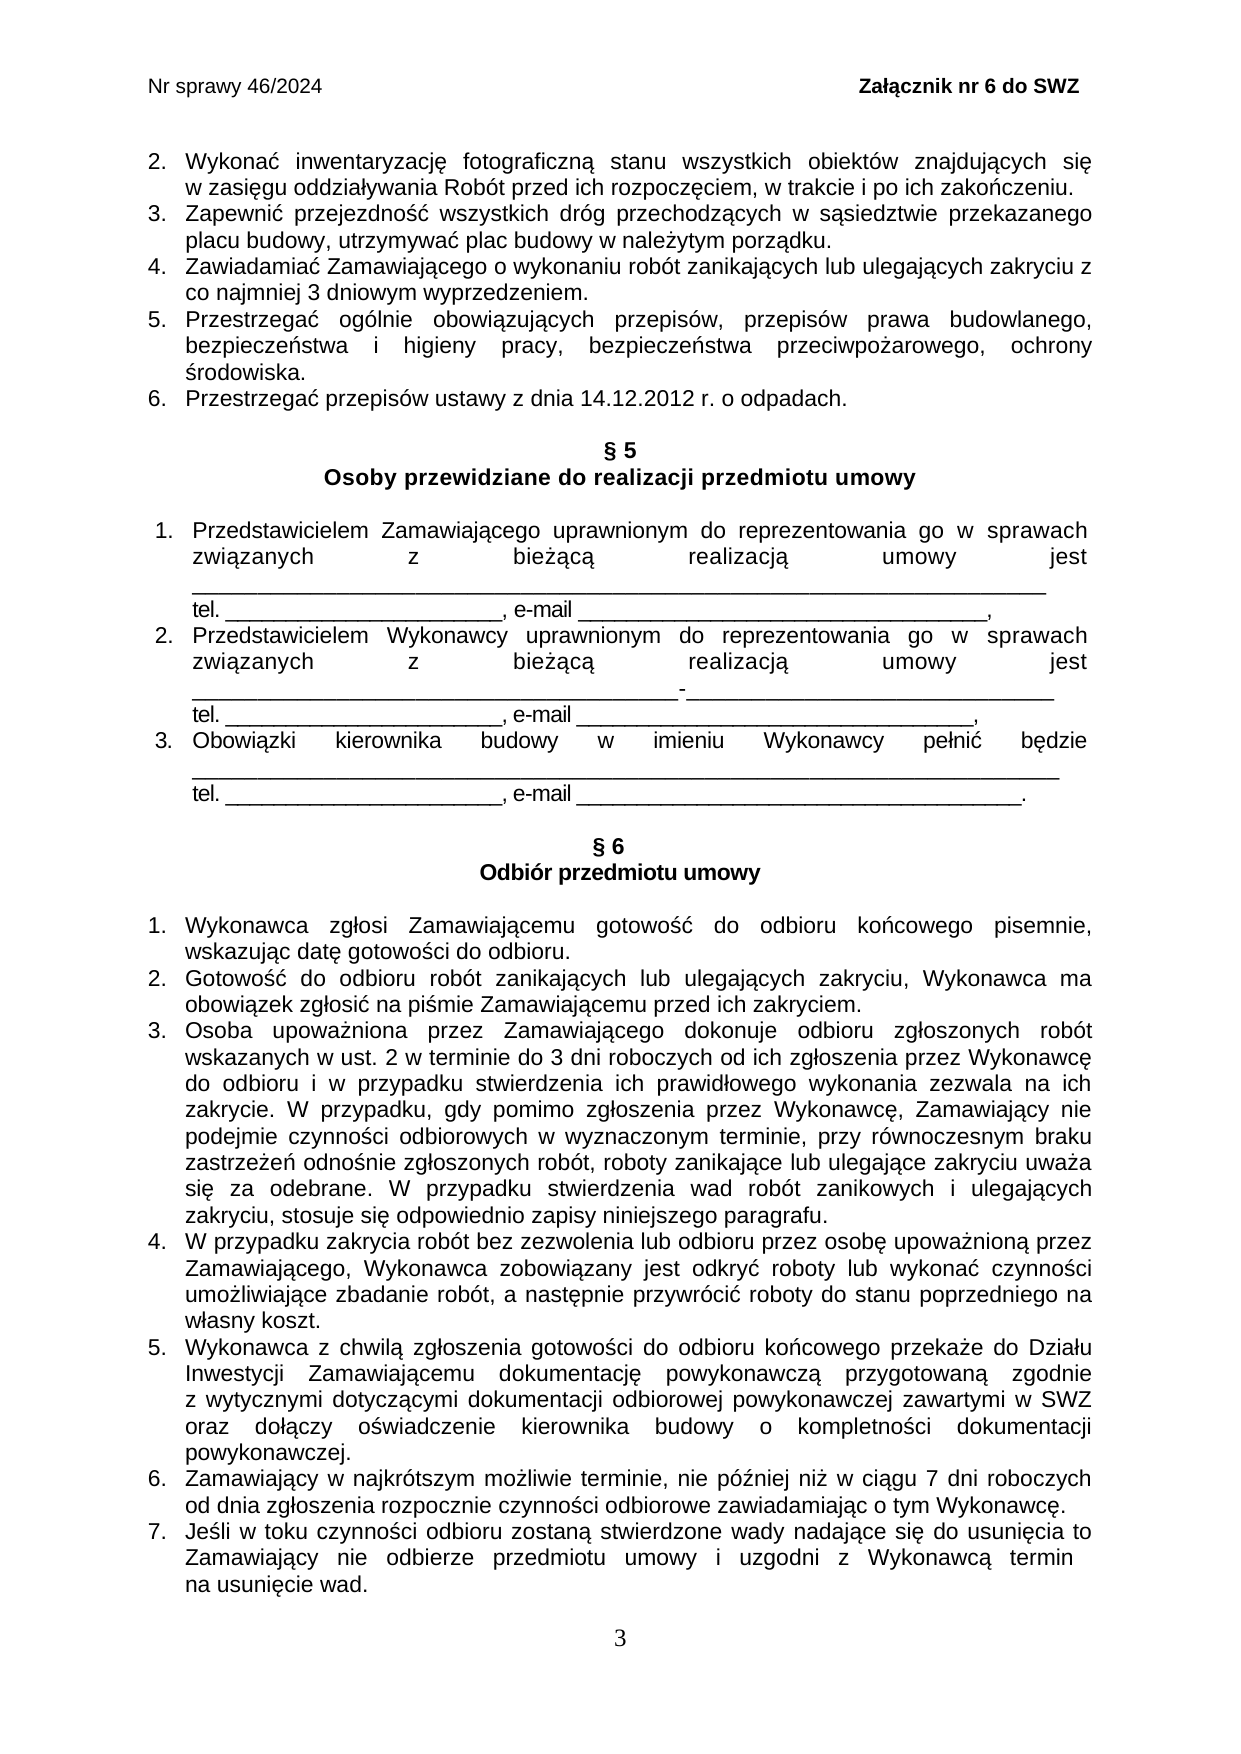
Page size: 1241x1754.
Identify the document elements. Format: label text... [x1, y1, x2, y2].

list Zapewnić przejezdność wszystkich dróg przechodzących w sąsiedztwie przekazanego placu budowy, utrzymywać plac budowy w należytym porządku. [148, 200, 1093, 253]
text Odbiór przedmiotu umowy [148, 859, 1093, 886]
list W przypadku zakrycia robót bez zezwolenia lub odbioru przez osobę upoważnioną przez Zamawiającego, Wykonawca zobowiązany jest odkryć roboty lub wykonać czynności umożliwiające zbadanie robót, a następnie przywrócić roboty do stanu poprzedniego na własny koszt. [148, 1228, 1093, 1333]
text § 6 [124, 833, 1093, 859]
list Przestrzegać ogólnie obowiązujących przepisów, przepisów prawa budowlanego, bezpieczeństwa i higieny pracy, bezpieczeństwa przeciwpożarowego, ochrony środowiska. [148, 306, 1093, 385]
text tel. _______________________, e-mail _____________________________________. [192, 780, 1088, 806]
list Obowiązki kierownika budowy w imieniu Wykonawcy pełnić będzie __________________________________________________________________ [154, 727, 1088, 780]
list Zamawiający w najkrótszym możliwie terminie, nie później niż w ciągu 7 dni roboczych od dnia zgłoszenia rozpocznie czynności odbiorowe zawiadamiając o tym Wykonawcę. [148, 1465, 1093, 1518]
list Wykonawca zgłosi Zamawiającemu gotowość do odbioru końcowego pisemnie, wskazując datę gotowości do odbioru. [148, 912, 1093, 964]
list Gotowość do odbioru robót zanikających lub ulegających zakryciu, Wykonawca ma obowiązek zgłosić na piśmie Zamawiającemu przed ich zakryciem. [148, 964, 1093, 1017]
list Przestrzegać przepisów ustawy z dnia 14.12.2012 r. o odpadach. [148, 385, 1093, 411]
text tel. _______________________, e-mail __________________________________, [192, 596, 1088, 622]
list Przedstawicielem Zamawiającego uprawnionym do reprezentowania go w sprawach związanych z bieżącą realizacją umowy jest _________________________________________________________________ [154, 517, 1088, 596]
list Jeśli w toku czynności odbioru zostaną stwierdzone wady nadające się do usunięcia to Zamawiający nie odbierze przedmiotu umowy i uzgodni z Wykonawcą termin na usunięcie wad. [148, 1518, 1093, 1597]
list Zawiadamiać Zamawiającego o wykonaniu robót zanikających lub ulegających zakryciu z co najmniej 3 dniowym wyprzedzeniem. [148, 253, 1093, 306]
text tel. _______________________, e-mail _________________________________, [192, 701, 1088, 727]
list Przedstawicielem Wykonawcy uprawnionym do reprezentowania go w sprawach związanych z bieżącą realizacją umowy jest _____________________________________-____________________________ [154, 622, 1088, 701]
text Osoby przewidziane do realizacji przedmiotu umowy [148, 464, 1093, 490]
list Osoba upoważniona przez Zamawiającego dokonuje odbioru zgłoszonych robót wskazanych w ust. 2 w terminie do 3 dni roboczych od ich zgłoszenia przez Wykonawcę do odbioru i w przypadku stwierdzenia ich prawidłowego wykonania zezwala na ich zakrycie. W przypadku, gdy pomimo zgłoszenia przez Wykonawcę, Zamawiający nie podejmie czynności odbiorowych w wyznaczonym terminie, przy równoczesnym braku zastrzeżeń odnośnie zgłoszonych robót, roboty zanikające lub ulegające zakryciu uważa się za odebrane. W przypadku stwierdzenia wad robót zanikowych i ulegających zakryciu, stosuje się odpowiednio zapisy niniejszego paragrafu. [148, 1017, 1093, 1228]
list Wykonawca z chwilą zgłoszenia gotowości do odbioru końcowego przekaże do Działu Inwestycji Zamawiającemu dokumentację powykonawczą przygotowaną zgodnie z wytycznymi dotyczącymi dokumentacji odbiorowej powykonawczej zawartymi w SWZ oraz dołączy oświadczenie kierownika budowy o kompletności dokumentacji powykonawczej. [148, 1333, 1093, 1465]
text § 5 [148, 437, 1093, 464]
list Wykonać inwentaryzację fotograficzną stanu wszystkich obiektów znajdujących się w zasięgu oddziaływania Robót przed ich rozpoczęciem, w trakcie i po ich zakończeniu. [148, 148, 1093, 200]
